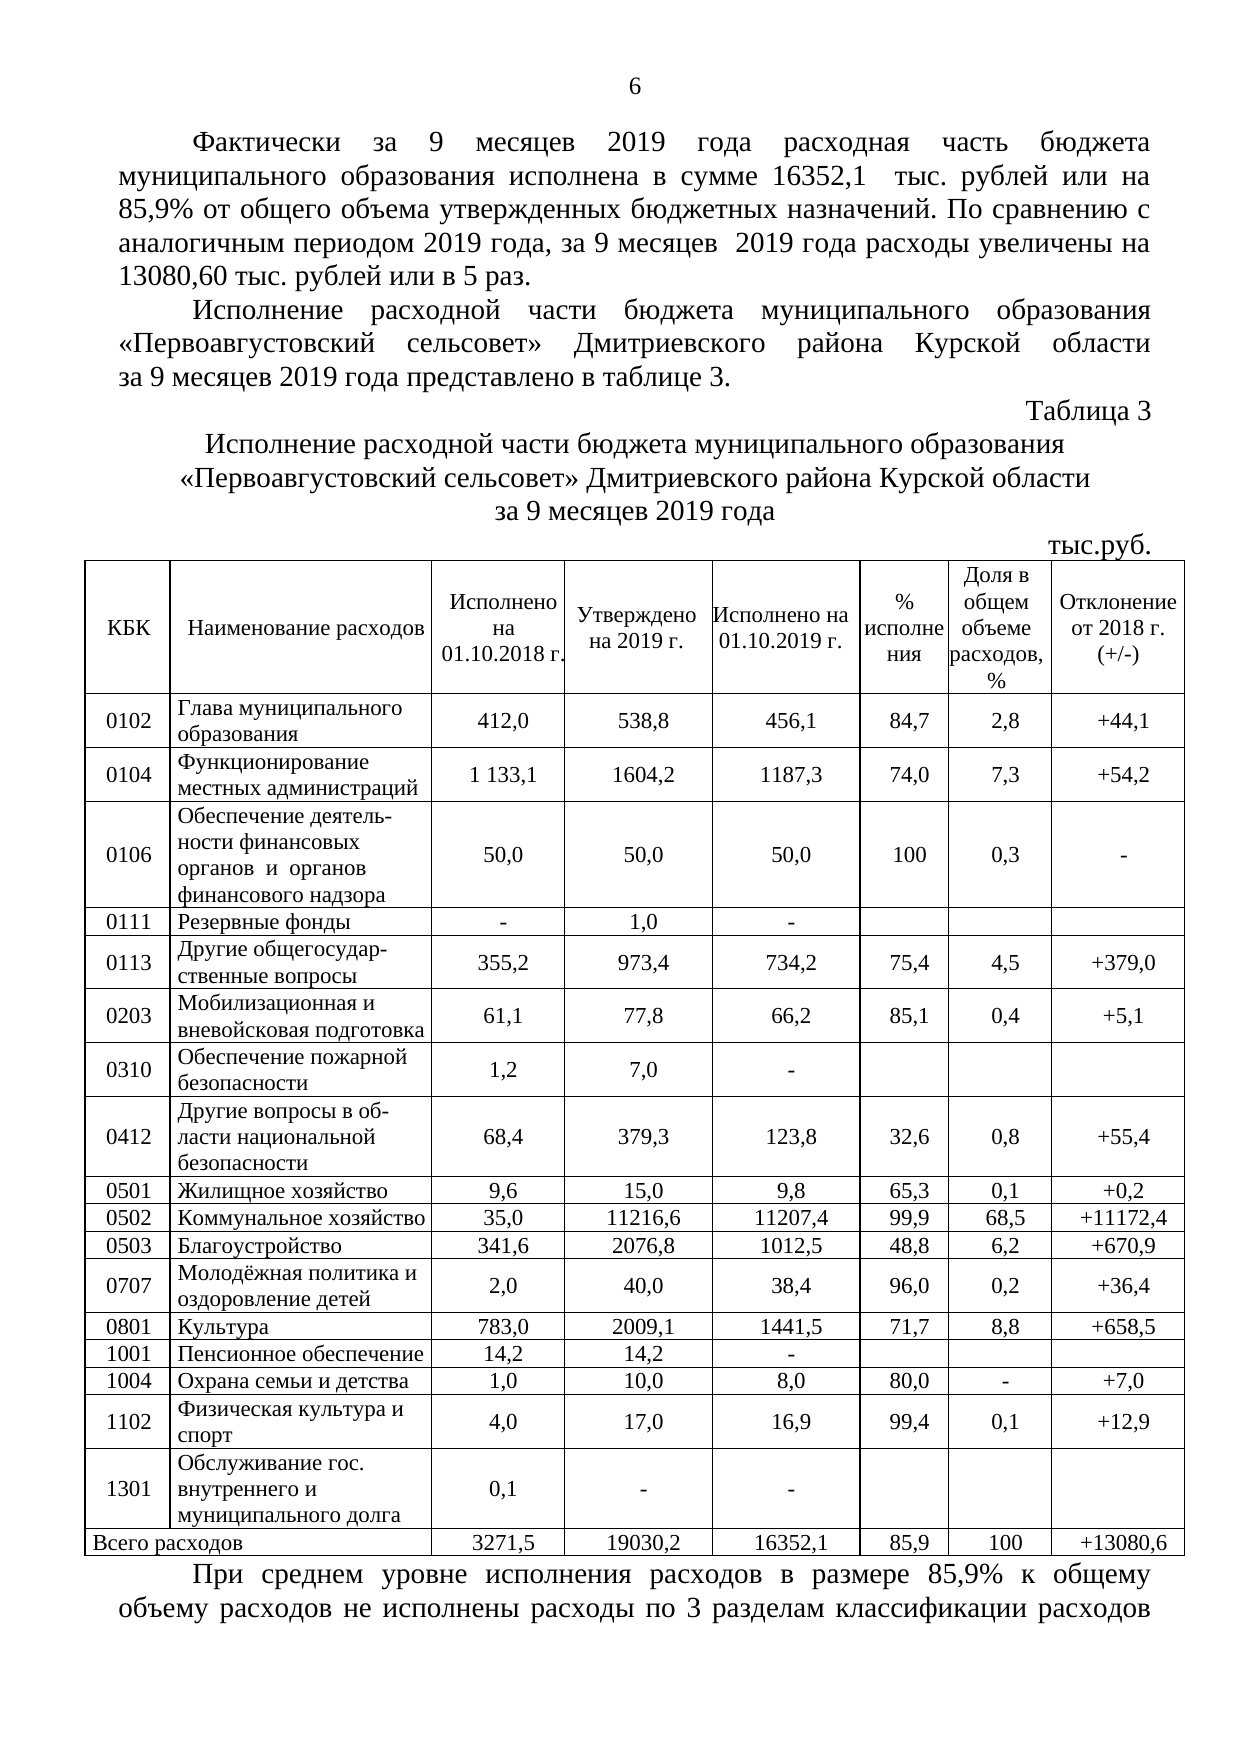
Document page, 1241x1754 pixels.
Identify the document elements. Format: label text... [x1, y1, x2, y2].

table_cell 9,8 [713, 1177, 859, 1203]
table_cell 71,7 [861, 1313, 948, 1339]
table_cell 2,0 [432, 1259, 564, 1312]
table_cell 15,0 [565, 1177, 712, 1203]
table_cell 96,0 [861, 1259, 948, 1312]
text за 9 месяцев 2019 года [118, 493, 1152, 527]
table_cell 99,9 [861, 1204, 948, 1231]
table_cell 68,4 [432, 1097, 564, 1176]
table_cell 16352,1 [713, 1529, 859, 1555]
table_cell [949, 1340, 1051, 1367]
table_cell 100 [949, 1529, 1051, 1555]
table_cell 100 [861, 802, 948, 907]
table_cell - [949, 1368, 1051, 1394]
table_cell 379,3 [565, 1097, 712, 1176]
table_cell Мобилизационная и вневойсковая подготовка [171, 989, 431, 1042]
table_cell 341,6 [432, 1232, 564, 1258]
table_cell 32,6 [861, 1097, 948, 1176]
table_cell 1,2 [432, 1043, 564, 1096]
table_cell 1012,5 [713, 1232, 859, 1258]
table_cell +7,0 [1052, 1368, 1184, 1394]
table_header Доля в общем объеме расходов, % [949, 561, 1051, 693]
table_cell 66,2 [713, 989, 859, 1042]
table_cell +379,0 [1052, 936, 1184, 988]
table_cell 456,1 [713, 694, 859, 747]
table_cell 1,0 [432, 1368, 564, 1394]
text «Первоавгустовский сельсовет» Дмитриевского района Курской области [118, 460, 1152, 493]
table_cell 0707 [86, 1259, 169, 1312]
table_cell 16,9 [713, 1395, 859, 1448]
table_cell 0,1 [432, 1449, 564, 1528]
table_cell Физическая культура и спорт [171, 1395, 431, 1448]
table_header % исполнения [861, 561, 948, 693]
table_cell +44,1 [1052, 694, 1184, 747]
table_cell 3271,5 [432, 1529, 564, 1555]
table_cell [1052, 1449, 1184, 1528]
table_cell +5,1 [1052, 989, 1184, 1042]
table_cell [1052, 1340, 1184, 1367]
table_cell +55,4 [1052, 1097, 1184, 1176]
table_cell [1052, 908, 1184, 934]
table_cell 123,8 [713, 1097, 859, 1176]
table_cell Обслуживание гос. внутреннего и муниципального долга [171, 1449, 431, 1528]
table_cell - [565, 1449, 712, 1528]
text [118, 1556, 1152, 1623]
table_header КБК [86, 561, 169, 693]
table_header Отклонение от 2018 г. (+/-) [1052, 561, 1184, 693]
table_cell 0,4 [949, 989, 1051, 1042]
table_header Исполнено на 01.10.2018 г. [432, 561, 564, 693]
table_cell - [713, 1340, 859, 1367]
table_cell 99,4 [861, 1395, 948, 1448]
table_cell 0412 [86, 1097, 169, 1176]
table_header Утверждено на 2019 г. [565, 561, 712, 693]
text Таблица 3 [118, 393, 1152, 426]
table_cell +670,9 [1052, 1232, 1184, 1258]
table_cell 2009,1 [565, 1313, 712, 1339]
table_cell Обеспечение деятель-ности финансовых органов и органов финансового надзора [171, 802, 431, 907]
table_cell 84,7 [861, 694, 948, 747]
table_cell +54,2 [1052, 748, 1184, 801]
table_cell 10,0 [565, 1368, 712, 1394]
table_cell 734,2 [713, 936, 859, 988]
table_cell +12,9 [1052, 1395, 1184, 1448]
table_cell Охрана семьи и детства [171, 1368, 431, 1394]
table_cell 0203 [86, 989, 169, 1042]
table_cell 0113 [86, 936, 169, 988]
text тыс.руб. [118, 527, 1152, 560]
table_cell 0,8 [949, 1097, 1051, 1176]
table_cell 61,1 [432, 989, 564, 1042]
table_cell Пенсионное обеспечение [171, 1340, 431, 1367]
table_cell 50,0 [713, 802, 859, 907]
table_cell 68,5 [949, 1204, 1051, 1231]
table_cell 17,0 [565, 1395, 712, 1448]
table_cell 0,1 [949, 1177, 1051, 1203]
table_cell Всего расходов [86, 1529, 431, 1555]
table_cell 355,2 [432, 936, 564, 988]
table_cell 0503 [86, 1232, 169, 1258]
table_cell 35,0 [432, 1204, 564, 1231]
text Исполнение расходной части бюджета муниципального образования «Первоавгустовский сельсовет» Дмитриевского района Курской области за 9 месяцев 2019 года представлено в таблице 3. [118, 292, 1152, 393]
table_cell [1052, 1043, 1184, 1096]
table_cell 2076,8 [565, 1232, 712, 1258]
table_cell 1,0 [565, 908, 712, 934]
table_cell Глава муниципального образования [171, 694, 431, 747]
table_cell 50,0 [432, 802, 564, 907]
table_cell - [1052, 802, 1184, 907]
table_cell 7,0 [565, 1043, 712, 1096]
text Исполнение расходной части бюджета муниципального образования [118, 426, 1152, 460]
table_cell 1301 [86, 1449, 169, 1528]
table_cell Молодёжная политика и оздоровление детей [171, 1259, 431, 1312]
table_cell 1102 [86, 1395, 169, 1448]
table_cell 8,0 [713, 1368, 859, 1394]
table_cell 19030,2 [565, 1529, 712, 1555]
table_cell 1 133,1 [432, 748, 564, 801]
table_cell [949, 908, 1051, 934]
table_cell 8,8 [949, 1313, 1051, 1339]
table_cell 1187,3 [713, 748, 859, 801]
table_cell 0,1 [949, 1395, 1051, 1448]
table_cell 0106 [86, 802, 169, 907]
table_cell 0104 [86, 748, 169, 801]
table_cell +11172,4 [1052, 1204, 1184, 1231]
table_cell - [713, 1449, 859, 1528]
table_cell 1004 [86, 1368, 169, 1394]
text Фактически за 9 месяцев 2019 года расходная часть бюджета муниципального образования исполнена в сумме 16352,1 тыс. рублей или на 85,9% от общего объема утвержденных бюджетных назначений. По сравнению с аналогичным периодом 2019 года, за 9 месяцев 2019 года расходы увеличены на 13080,60 тыс. рублей или в 5 раз. [118, 124, 1152, 292]
table_header Исполнено на 01.10.2019 г. [713, 561, 859, 693]
table_cell 0111 [86, 908, 169, 934]
table_cell 1604,2 [565, 748, 712, 801]
table_cell +13080,6 [1052, 1529, 1184, 1555]
table_cell Культура [171, 1313, 431, 1339]
table_cell [861, 1340, 948, 1367]
table_cell 412,0 [432, 694, 564, 747]
table_cell 4,0 [432, 1395, 564, 1448]
table_cell +36,4 [1052, 1259, 1184, 1312]
table_cell Функционирование местных администраций [171, 748, 431, 801]
table_cell 14,2 [565, 1340, 712, 1367]
table_cell 0,2 [949, 1259, 1051, 1312]
table_cell Обеспечение пожарной безопасности [171, 1043, 431, 1096]
table_cell 783,0 [432, 1313, 564, 1339]
table_cell - [713, 908, 859, 934]
table_cell 11216,6 [565, 1204, 712, 1231]
table_cell [861, 1449, 948, 1528]
table_cell 85,9 [861, 1529, 948, 1555]
table_cell Жилищное хозяйство [171, 1177, 431, 1203]
table_cell Коммунальное хозяйство [171, 1204, 431, 1231]
table_cell - [713, 1043, 859, 1096]
table_cell 538,8 [565, 694, 712, 747]
table_cell [861, 1043, 948, 1096]
table_cell 973,4 [565, 936, 712, 988]
table_cell 0502 [86, 1204, 169, 1231]
table_cell +0,2 [1052, 1177, 1184, 1203]
table_cell [861, 908, 948, 934]
table_cell 77,8 [565, 989, 712, 1042]
table_cell 14,2 [432, 1340, 564, 1367]
table_cell 4,5 [949, 936, 1051, 988]
table_cell Благоустройство [171, 1232, 431, 1258]
table_cell 2,8 [949, 694, 1051, 747]
table_header Наименование расходов [171, 561, 431, 693]
table_cell 48,8 [861, 1232, 948, 1258]
table_cell 0801 [86, 1313, 169, 1339]
table_cell 74,0 [861, 748, 948, 801]
table_cell 0102 [86, 694, 169, 747]
table_cell 9,6 [432, 1177, 564, 1203]
table_cell - [432, 908, 564, 934]
table_cell 6,2 [949, 1232, 1051, 1258]
table_cell 75,4 [861, 936, 948, 988]
table_cell 1441,5 [713, 1313, 859, 1339]
table_cell 85,1 [861, 989, 948, 1042]
table_cell [949, 1449, 1051, 1528]
table_cell 11207,4 [713, 1204, 859, 1231]
table_cell 65,3 [861, 1177, 948, 1203]
table_cell Другие общегосудар-ственные вопросы [171, 936, 431, 988]
table_cell 0501 [86, 1177, 169, 1203]
table_cell 80,0 [861, 1368, 948, 1394]
table_cell [949, 1043, 1051, 1096]
table_cell 1001 [86, 1340, 169, 1367]
table_cell Другие вопросы в об-ласти национальной безопасности [171, 1097, 431, 1176]
table_cell 0,3 [949, 802, 1051, 907]
table_cell 40,0 [565, 1259, 712, 1312]
table_cell Резервные фонды [171, 908, 431, 934]
table_cell 50,0 [565, 802, 712, 907]
table_cell 0310 [86, 1043, 169, 1096]
table_cell 7,3 [949, 748, 1051, 801]
table_cell 38,4 [713, 1259, 859, 1312]
table_cell +658,5 [1052, 1313, 1184, 1339]
